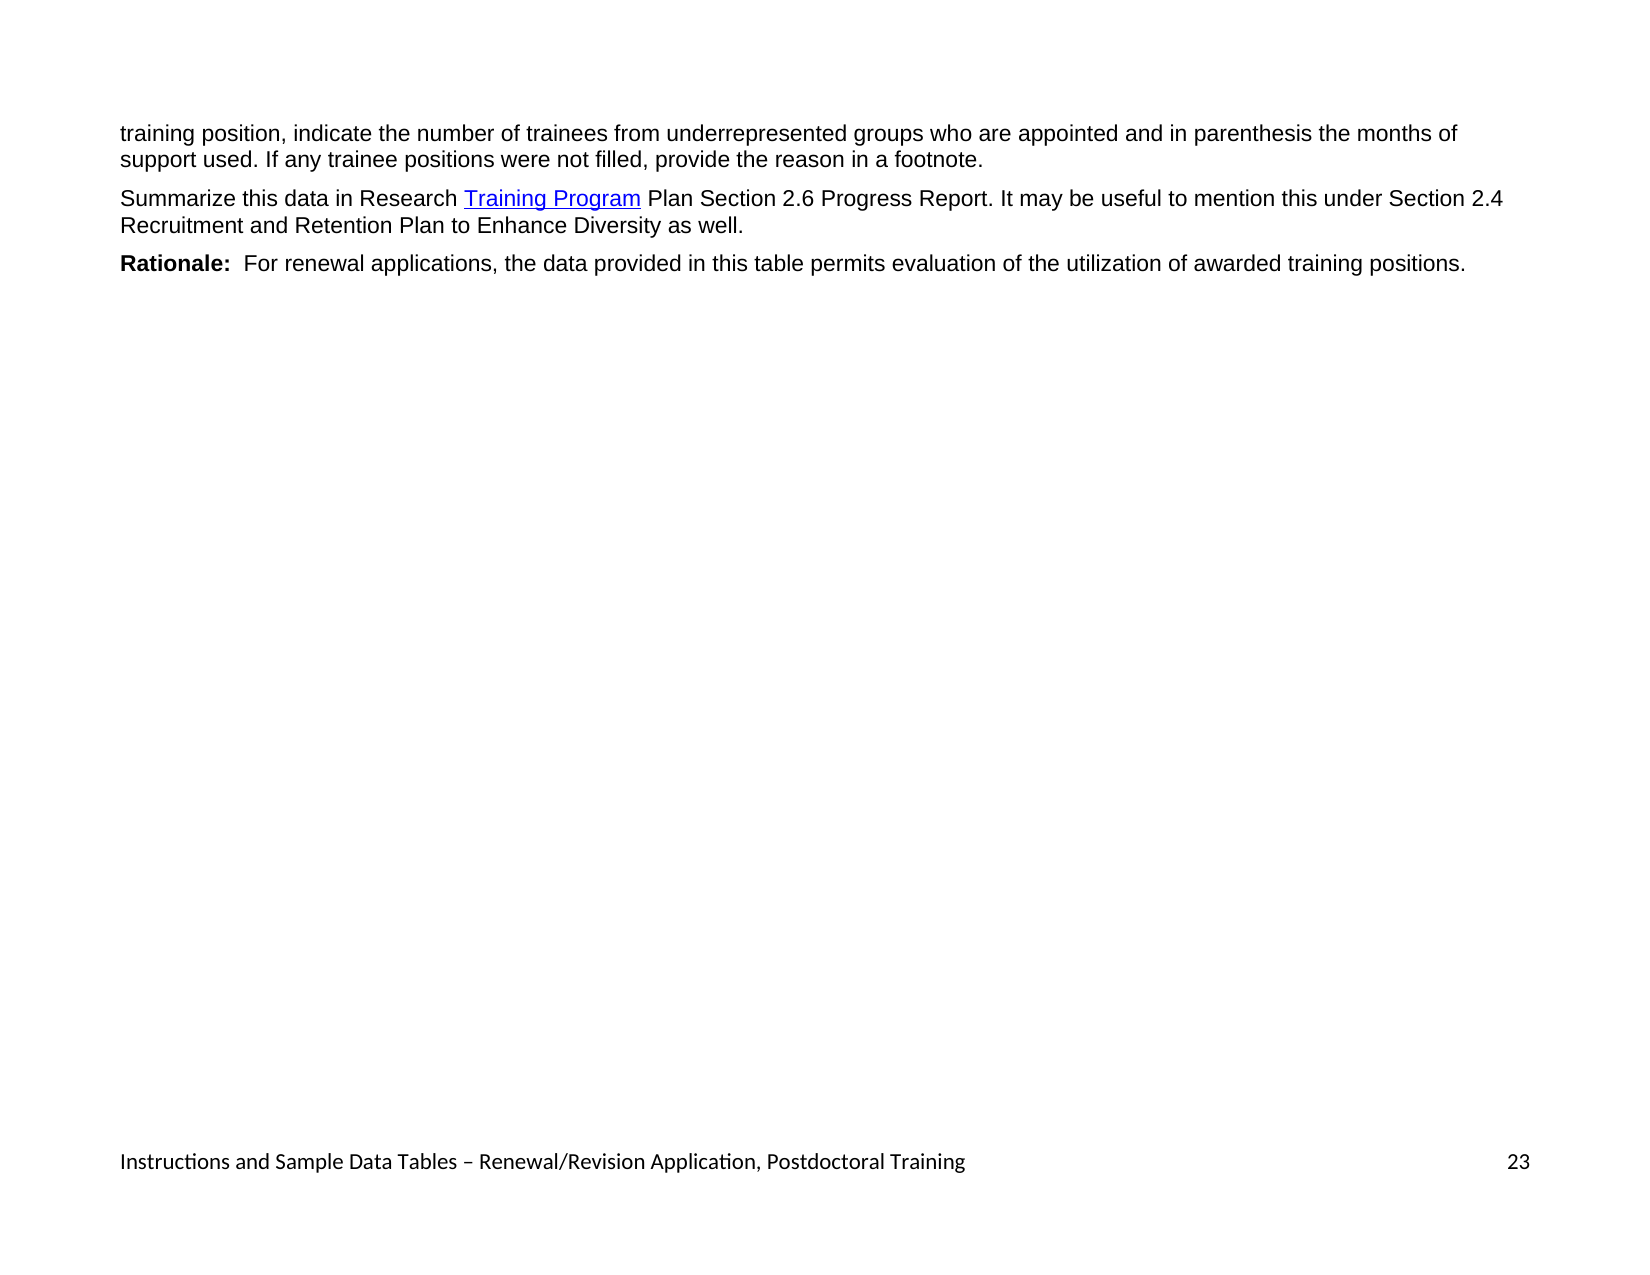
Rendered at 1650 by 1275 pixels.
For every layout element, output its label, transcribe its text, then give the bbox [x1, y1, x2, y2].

text Summarize this data in Research Training Program Plan Section 2.6 Progress Report. It may be useful to mention this under Section 2.4 Recruitment and Retention Plan to Enhance Diversity as well. [120, 185, 1530, 238]
text Rationale: For renewal applications, the data provided in this table permits evaluation of the utilization of awarded training positions. [120, 250, 1530, 277]
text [120, 120, 1530, 173]
